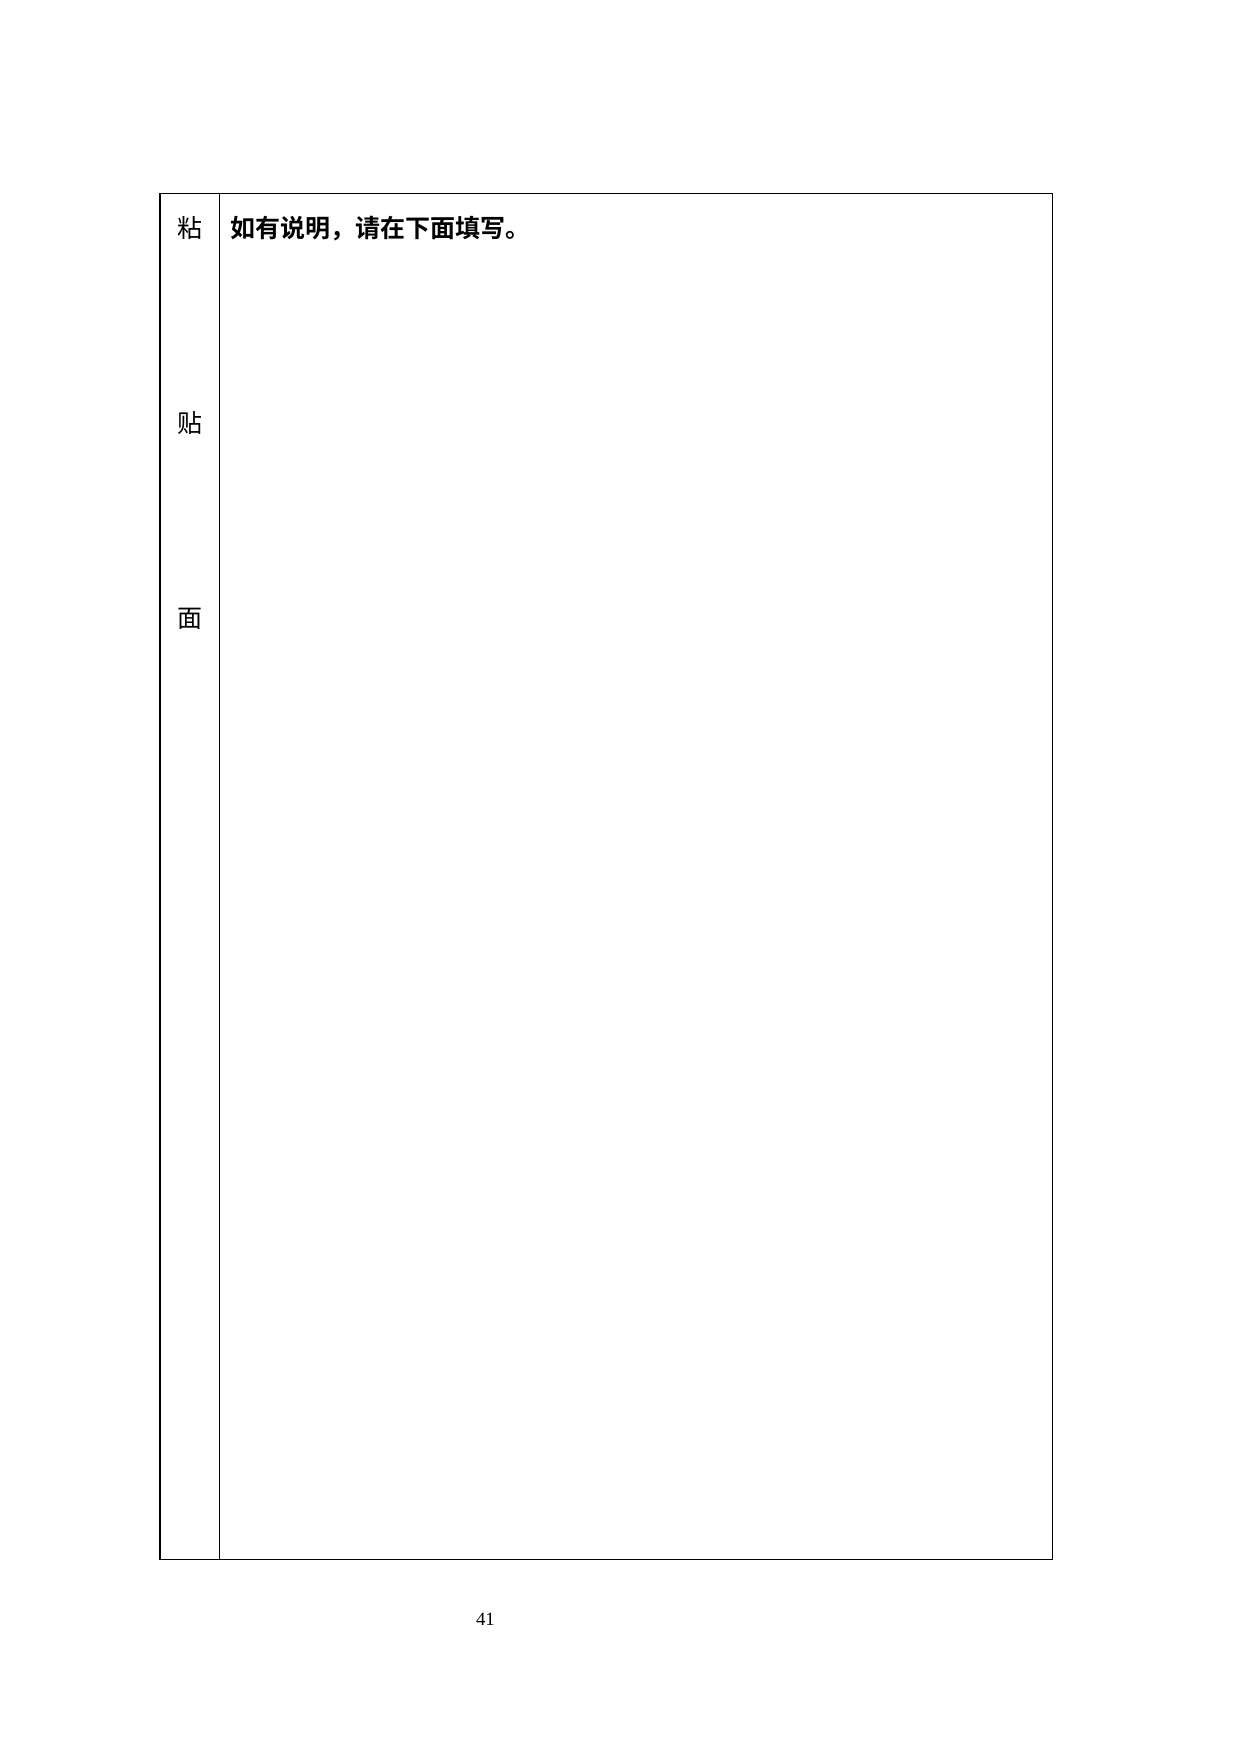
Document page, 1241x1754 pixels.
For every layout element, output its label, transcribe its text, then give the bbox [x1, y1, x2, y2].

table_header 如有说明，请在下面填写。 [220, 194, 1052, 1559]
table_header 粘 贴 面 [161, 194, 219, 1559]
